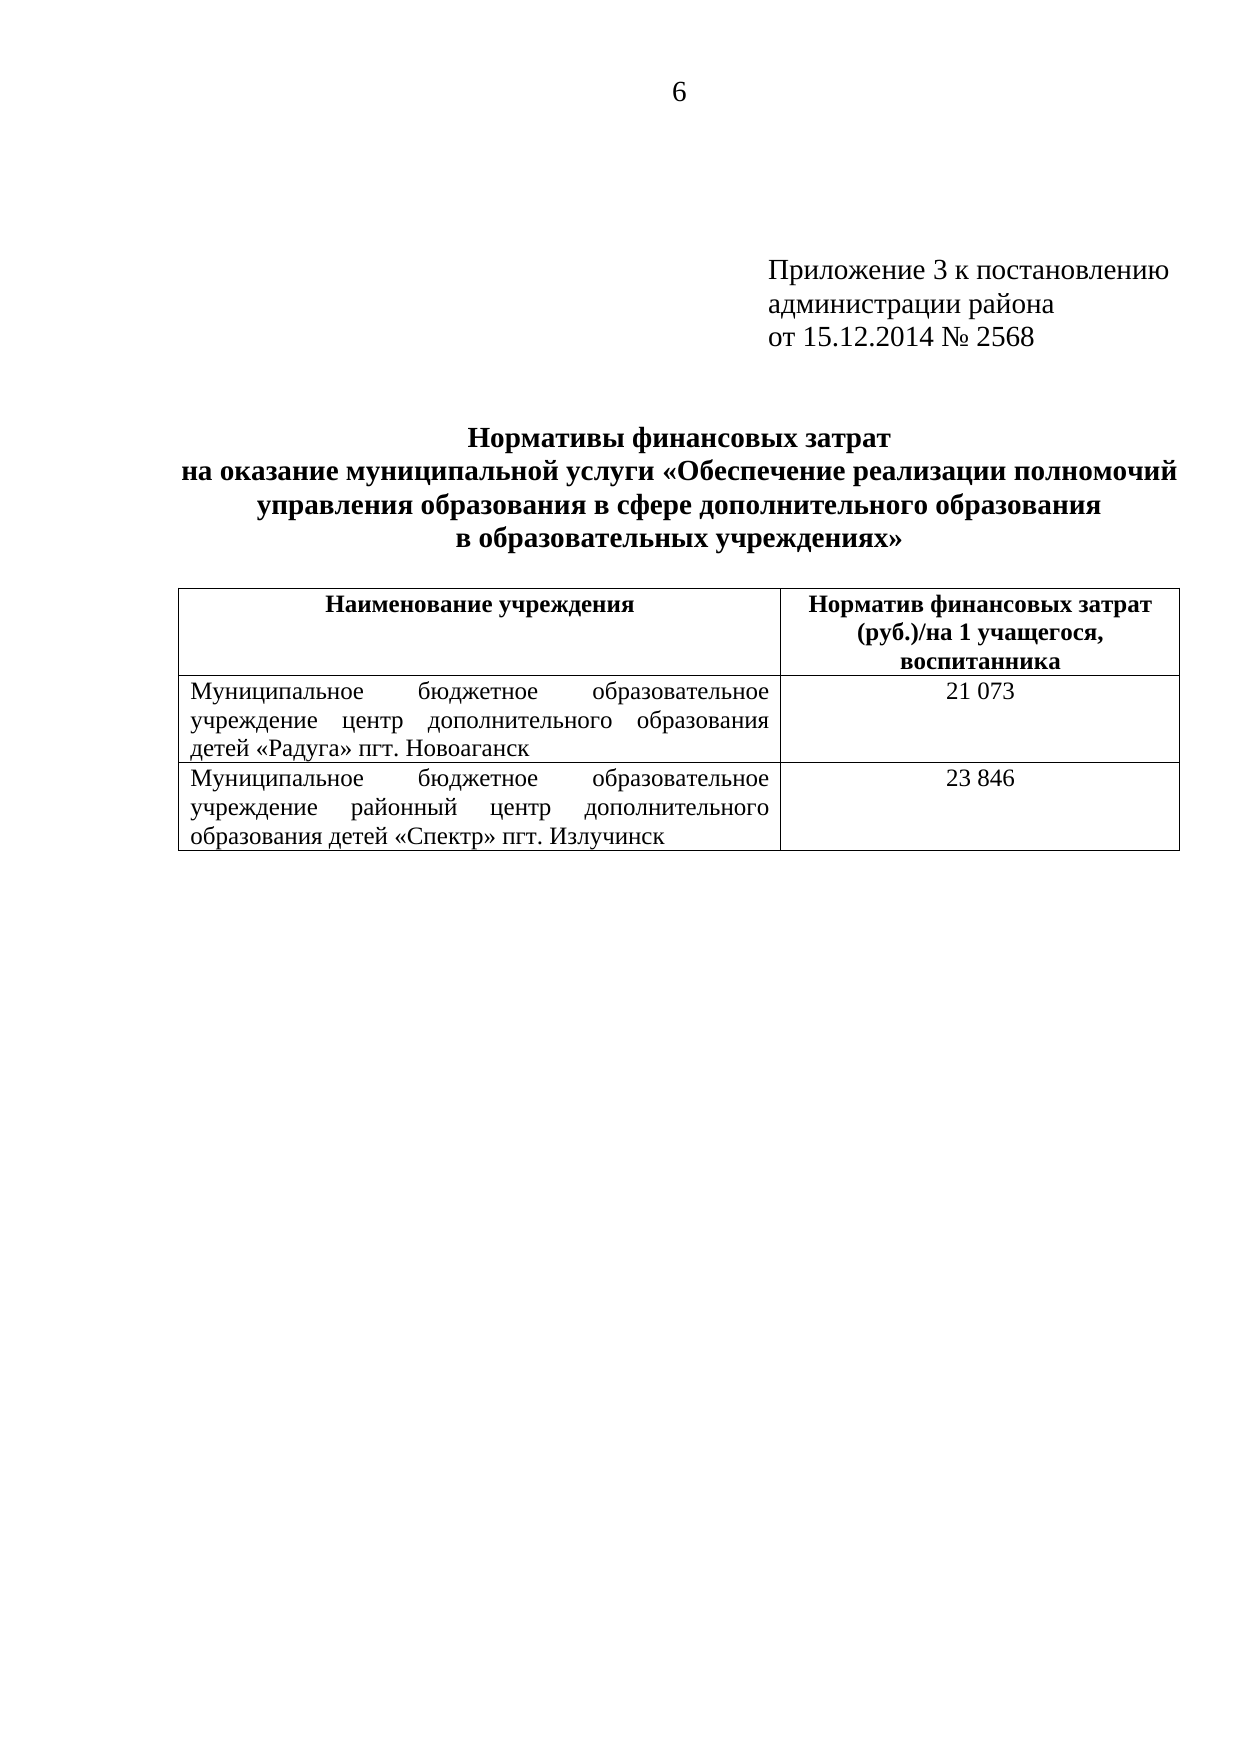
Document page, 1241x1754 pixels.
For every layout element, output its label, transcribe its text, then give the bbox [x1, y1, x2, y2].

table_cell 21 073 [781, 676, 1179, 762]
table_header Наименование учреждения [179, 589, 780, 675]
text на оказание муниципальной услуги «Обеспечение реализации полномочий управления образования в сфере дополнительного образования [177, 453, 1181, 521]
table_cell Муниципальное бюджетное образовательное учреждение центр дополнительного образования детей «Радуга» пгт. Новоаганск [179, 676, 780, 762]
table_cell Муниципальное бюджетное образовательное учреждение районный центр дополнительного образования детей «Спектр» пгт. Излучинск [179, 763, 780, 849]
table_header Норматив финансовых затрат (руб.)/на 1 учащегося, воспитанника [781, 589, 1179, 675]
table_cell 23 846 [781, 763, 1179, 849]
text администрации района [768, 286, 1181, 319]
text Нормативы финансовых затрат [177, 420, 1181, 453]
text в образовательных учреждениях» [177, 521, 1181, 554]
text от 15.12.2014 № 2568 [768, 319, 1181, 353]
text Приложение 3 к постановлению [768, 252, 1181, 286]
